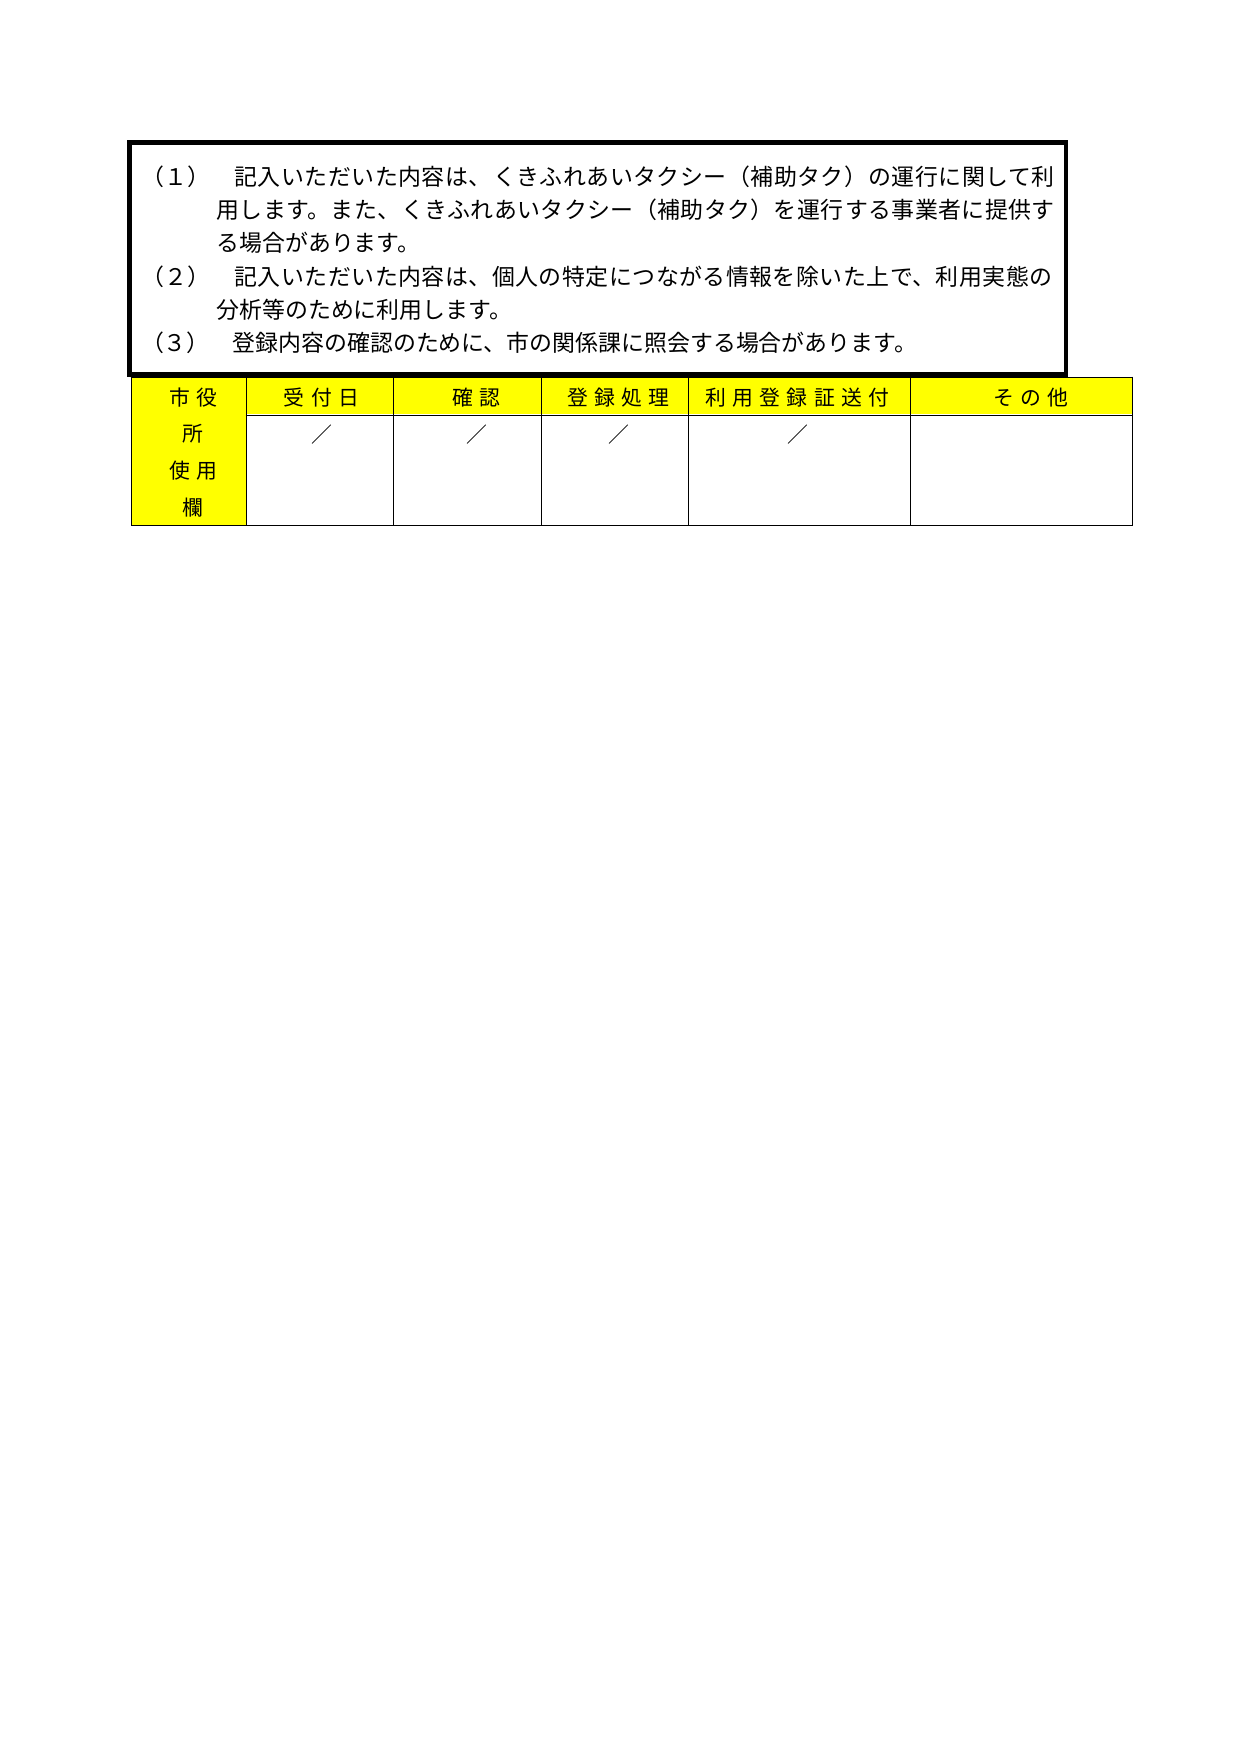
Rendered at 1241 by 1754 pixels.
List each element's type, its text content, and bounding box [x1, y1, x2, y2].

table_header 確認 [394, 378, 541, 414]
table_cell ／ [542, 416, 688, 525]
table_cell ／ [394, 416, 541, 525]
table_header （１） 記入いただいた内容は、くきふれあいタクシー（補助タク）の運行に関して利用します。また、くきふれあいタクシー（補助タク）を運行する事業者に提供する場合があります。 （２） 記入いただいた内容は、個人の特定につながる情報を除いた上で、利用実態の分析等のために利用します。 （３） 登録内容の確認のために、市の関係課に照会する場合があります。 [132, 145, 1064, 372]
table_cell ／ [247, 416, 393, 525]
table_header 受付日 [247, 378, 393, 414]
table_cell ／ [689, 416, 910, 525]
table_header 市役所 使用欄 [132, 378, 246, 525]
table_header 利用登録証送付 [689, 378, 910, 414]
table_header その他 [911, 378, 1132, 414]
table_cell [911, 416, 1132, 525]
table_header 登録処理 [542, 378, 688, 414]
